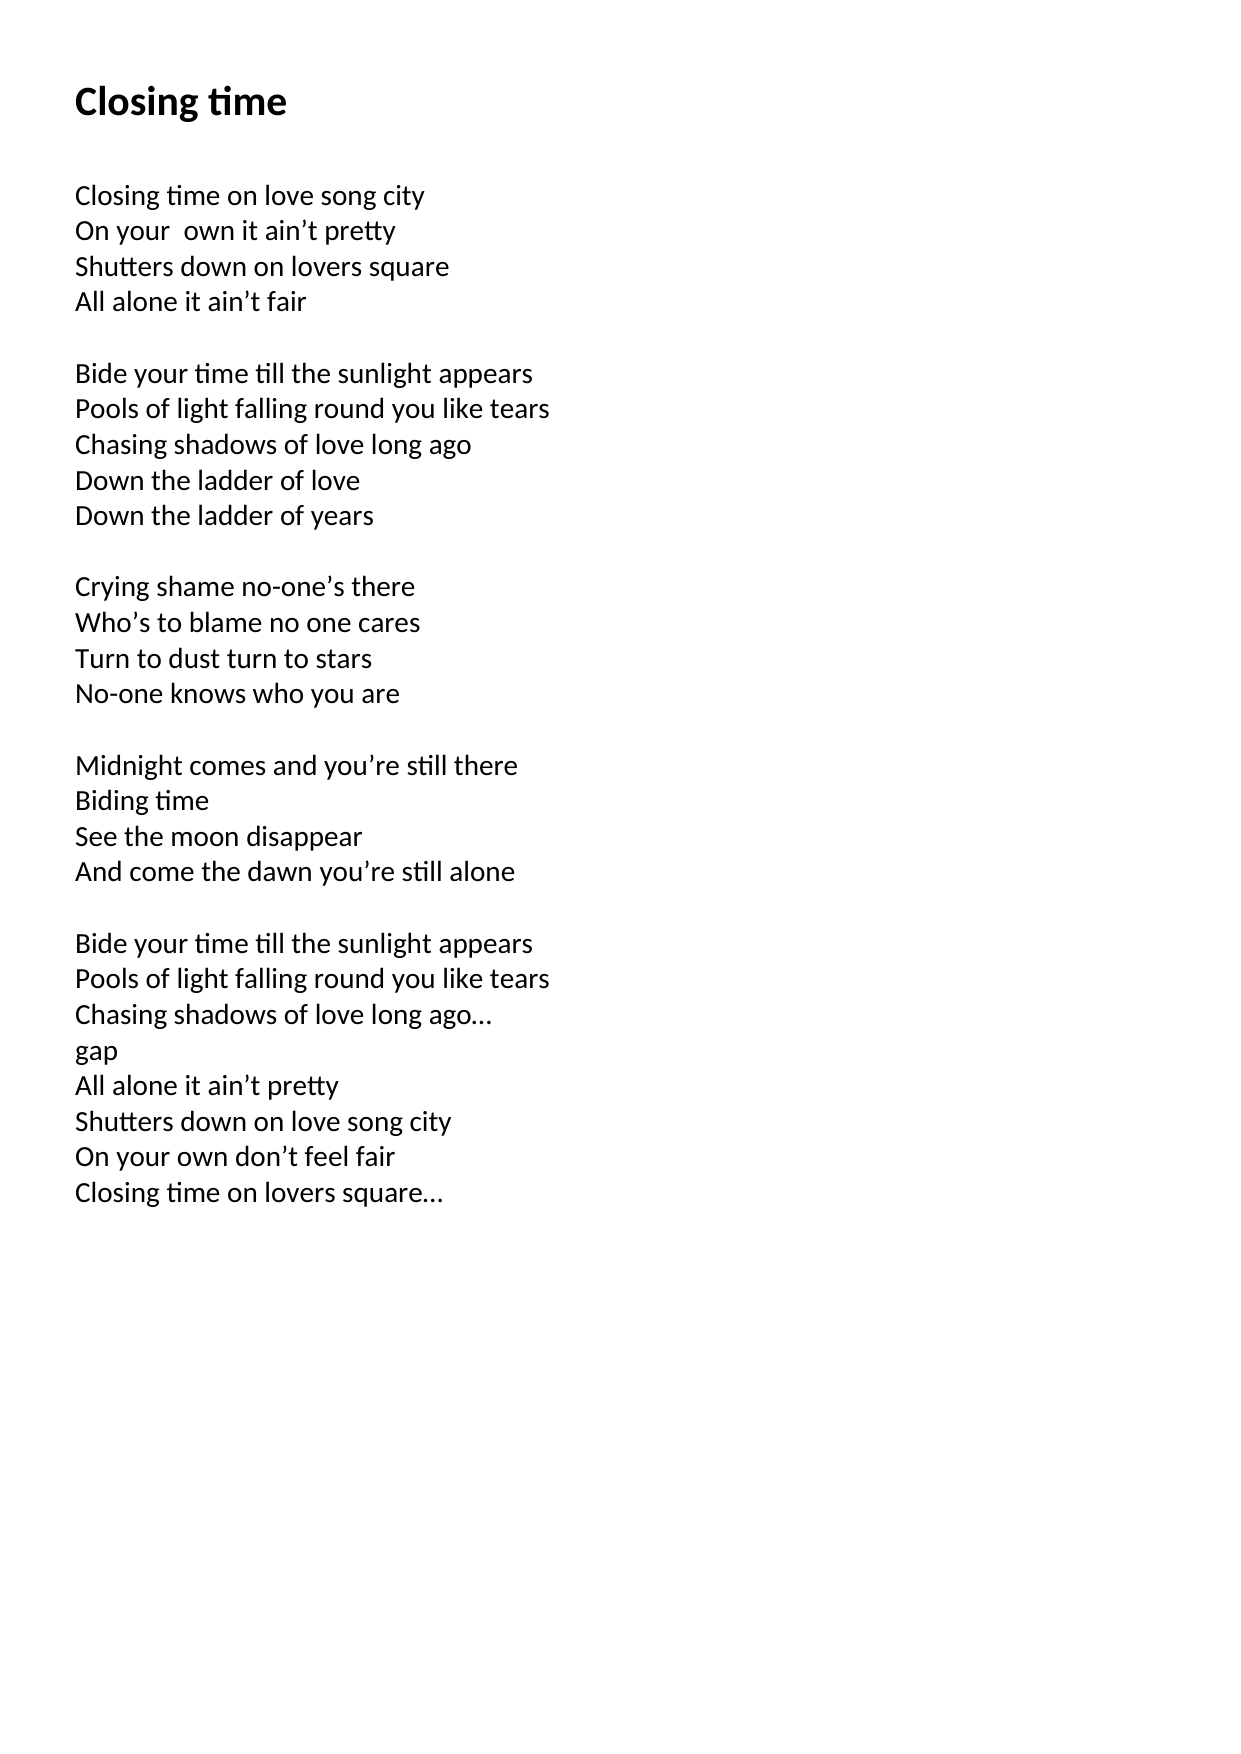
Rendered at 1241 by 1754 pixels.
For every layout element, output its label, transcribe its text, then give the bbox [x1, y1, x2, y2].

text Turn to dust turn to stars [75, 640, 1165, 675]
text Biding time [75, 782, 1165, 818]
text All alone it ain’t fair [75, 283, 1165, 319]
text Closing time on love song city [75, 177, 1165, 212]
text See the moon disappear [75, 818, 1165, 853]
text On your own it ain’t pretty [75, 212, 1165, 248]
text Chasing shadows of love long ago [75, 426, 1165, 462]
text Bide your time till the sunlight appears [75, 925, 1165, 960]
text Closing time on lovers square… [75, 1174, 1165, 1210]
text Closing time [75, 75, 1165, 126]
text Pools of light falling round you like tears [75, 390, 1165, 426]
text No-one knows who you are [75, 675, 1165, 711]
text Down the ladder of love [75, 462, 1165, 497]
text Chasing shadows of love long ago… [75, 996, 1165, 1032]
text gap [75, 1032, 1165, 1067]
text Bide your time till the sunlight appears [75, 355, 1165, 390]
text Pools of light falling round you like tears [75, 960, 1165, 996]
text Shutters down on love song city [75, 1103, 1165, 1138]
text Crying shame no-one’s there [75, 568, 1165, 604]
text Down the ladder of years [75, 497, 1165, 533]
text Shutters down on lovers square [75, 248, 1165, 283]
text And come the dawn you’re still alone [75, 853, 1165, 889]
text Midnight comes and you’re still there [75, 747, 1165, 782]
text On your own don’t feel fair [75, 1138, 1165, 1174]
text Who’s to blame no one cares [75, 604, 1165, 640]
text All alone it ain’t pretty [75, 1067, 1165, 1103]
